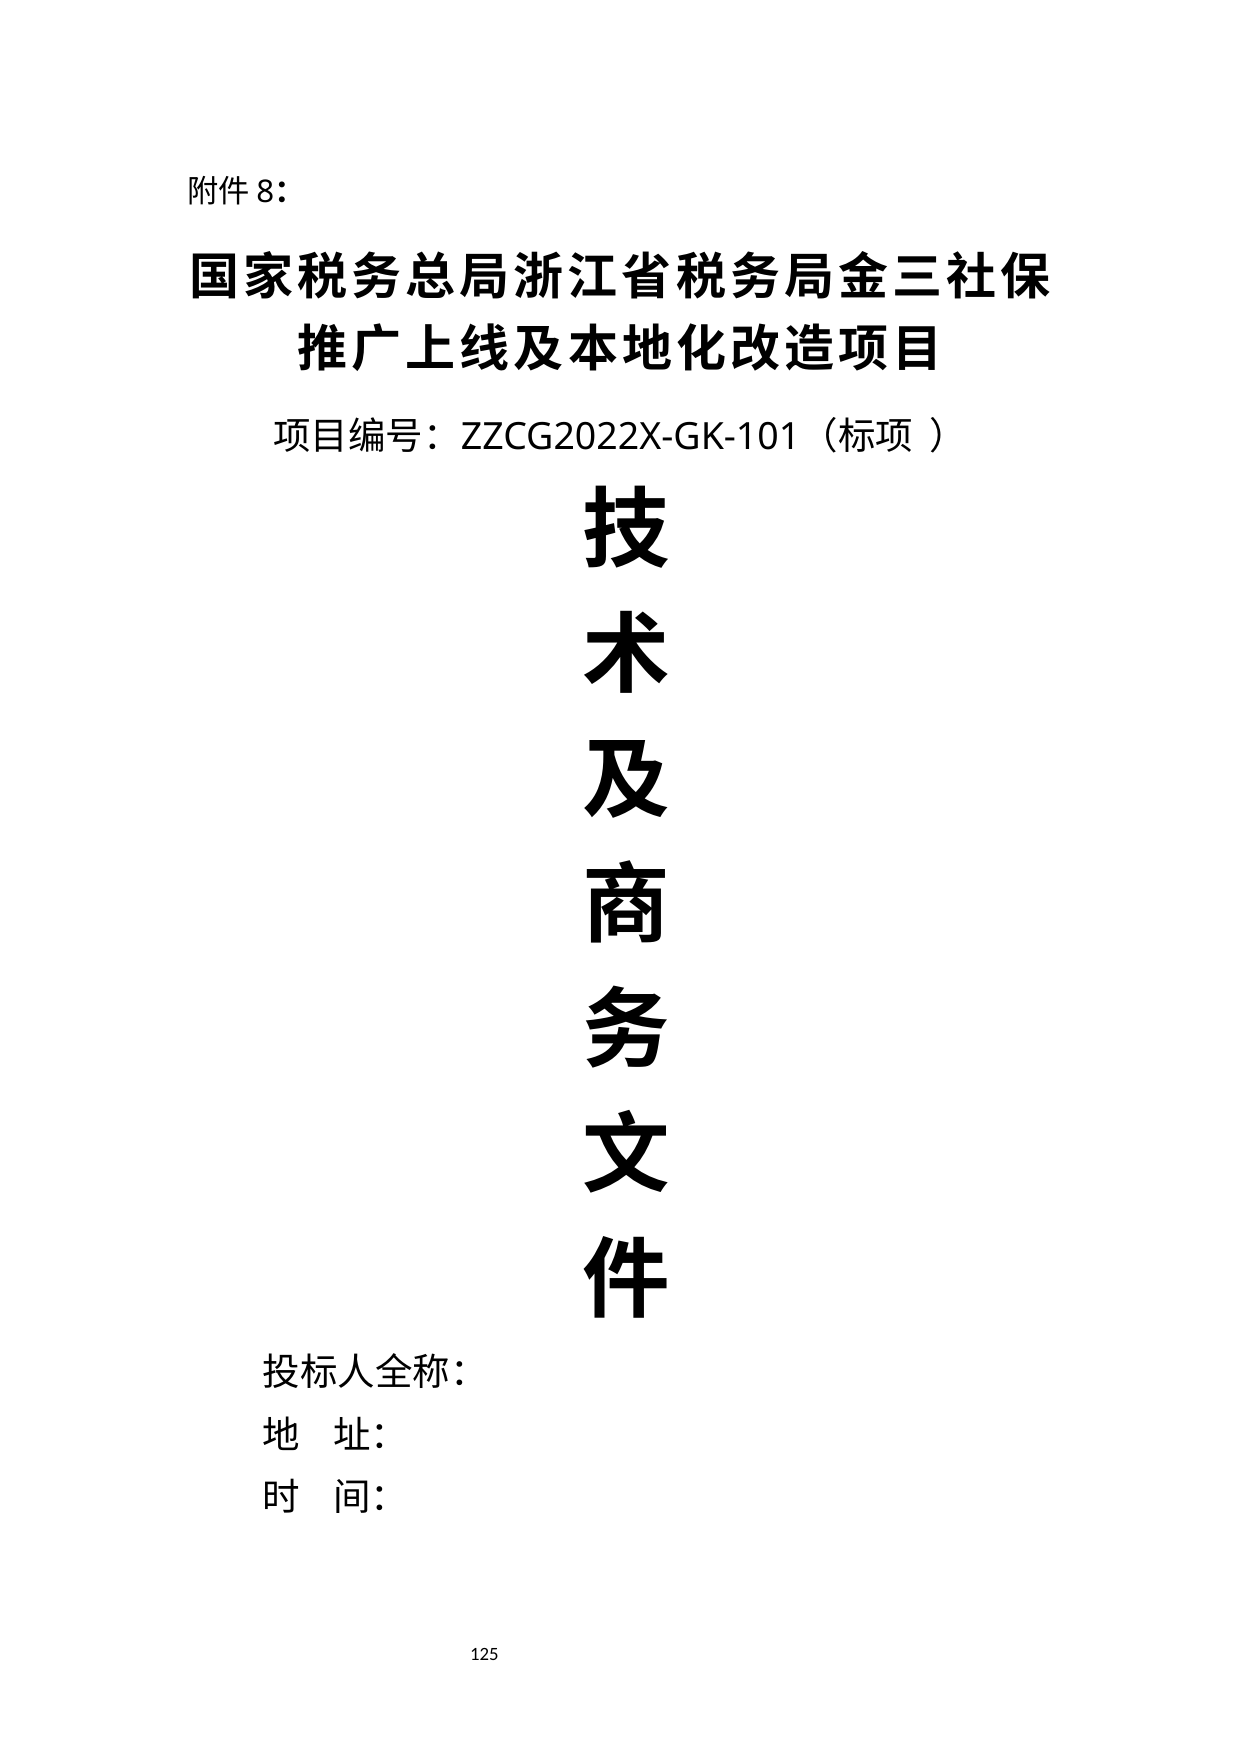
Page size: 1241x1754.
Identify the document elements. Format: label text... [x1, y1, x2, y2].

text 术 [187, 586, 1064, 711]
text 及 [187, 711, 1064, 836]
text 地 址： [187, 1398, 1064, 1461]
text 技 [187, 461, 1064, 586]
text 务 [187, 961, 1064, 1086]
text 时 间： [187, 1461, 1064, 1523]
text 附件8： [187, 166, 1053, 211]
text 项目编号：ZZCG2022X-GK-101（标项 ） [187, 406, 1053, 461]
text 投标人全称： [187, 1336, 998, 1398]
text 文 [187, 1086, 1064, 1211]
text 国家税务总局浙江省税务局金三社保推广上线及本地化改造项目 [187, 236, 1053, 381]
text 商 [187, 836, 1064, 961]
text 件 [187, 1211, 1064, 1336]
